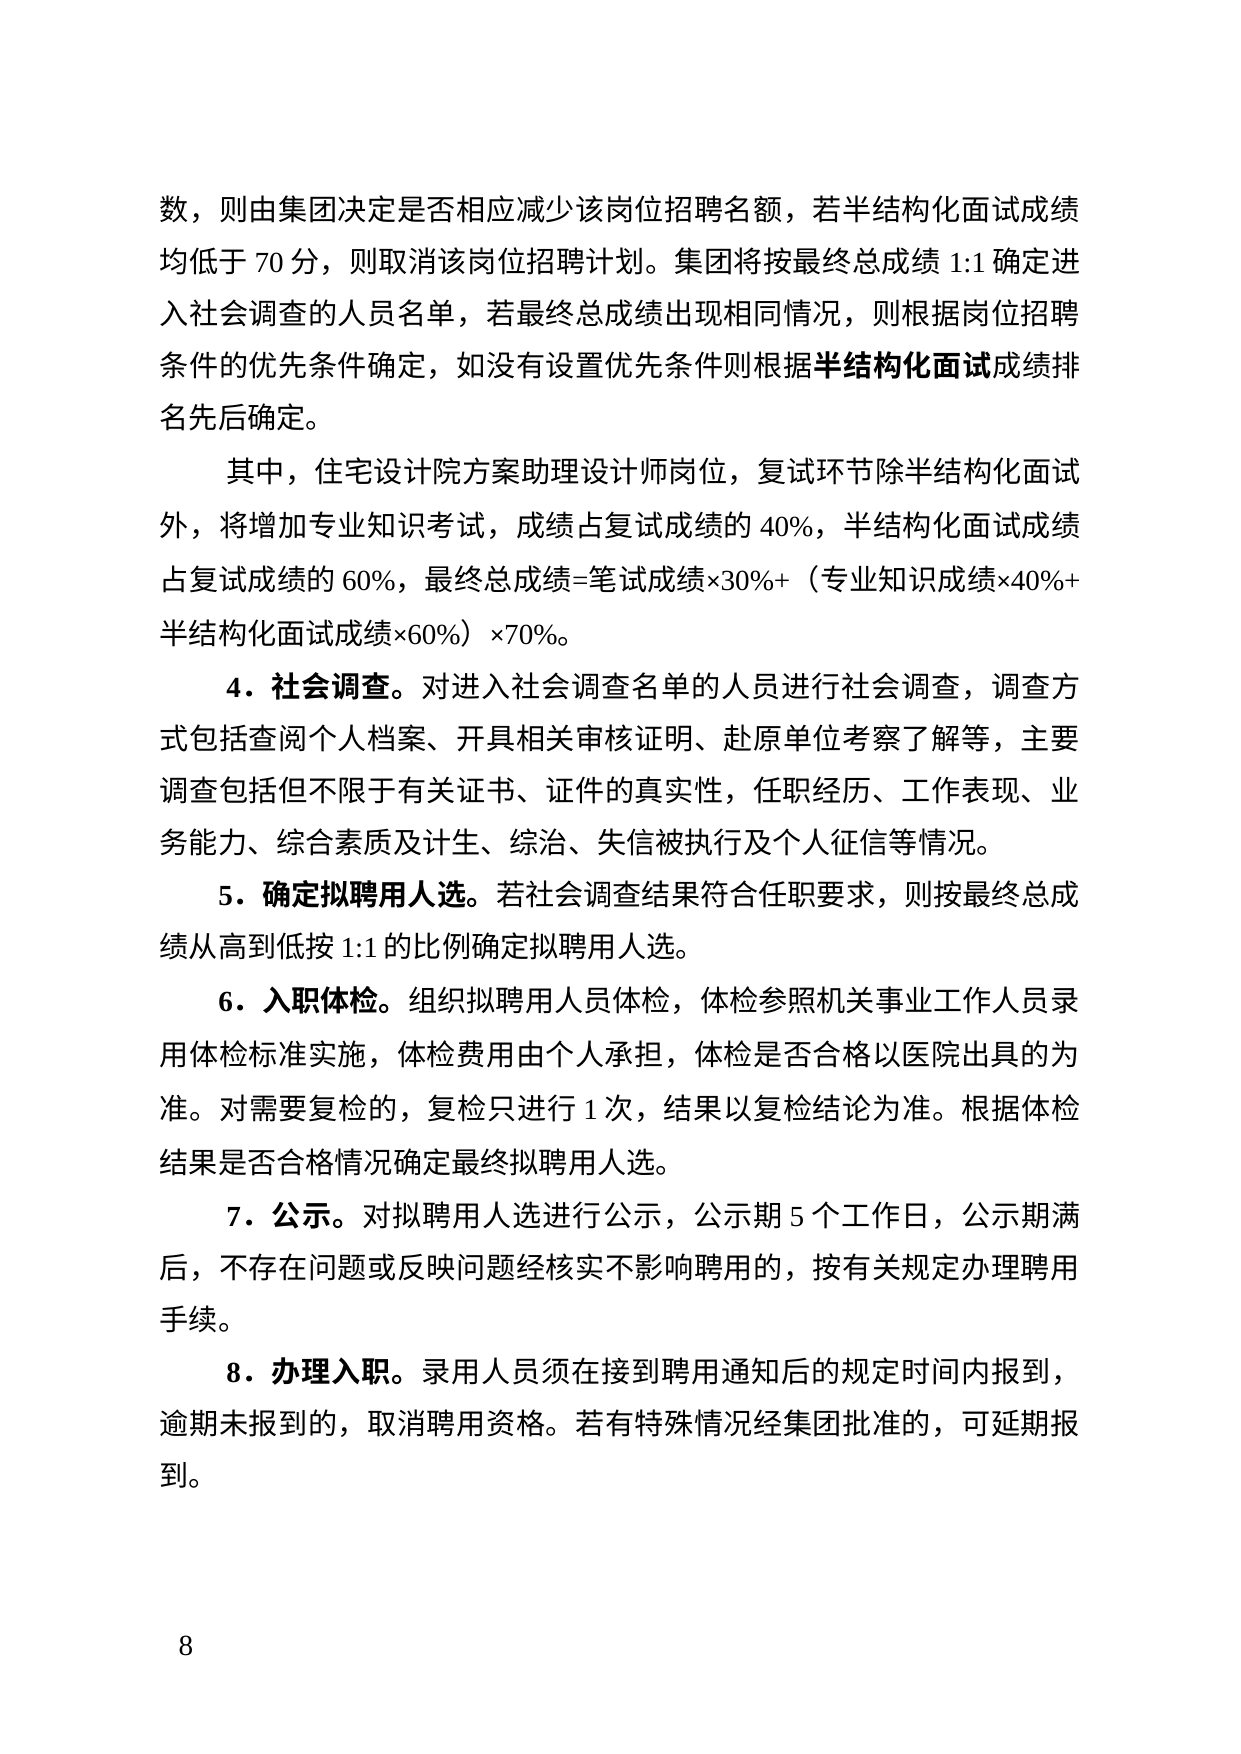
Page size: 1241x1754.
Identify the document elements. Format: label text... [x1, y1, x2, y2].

text 6．入职体检。组织拟聘用人员体检，体检参照机关事业工作人员录用体检标准实施，体检费用由个人承担，体检是否合格以医院出具的为准。对需要复检的，复检只进行1次，结果以复检结论为准。根据体检结果是否合格情况确定最终拟聘用人选。 [159, 968, 1081, 1184]
text 8．办理入职。录用人员须在接到聘用通知后的规定时间内报到，逾期未报到的，取消聘用资格。若有特殊情况经集团批准的，可延期报到。 [159, 1341, 1081, 1497]
text 4．社会调查。对进入社会调查名单的人员进行社会调查，调查方式包括查阅个人档案、开具相关审核证明、赴原单位考察了解等，主要调查包括但不限于有关证书、证件的真实性，任职经历、工作表现、业务能力、综合素质及计生、综治、失信被执行及个人征信等情况。 [159, 655, 1081, 864]
text 7．公示。对拟聘用人选进行公示，公示期5个工作日，公示期满后，不存在问题或反映问题经核实不影响聘用的，按有关规定办理聘用手续。 [159, 1184, 1081, 1341]
text 5．确定拟聘用人选。若社会调查结果符合任职要求，则按最终总成绩从高到低按1:1的比例确定拟聘用人选。 [159, 864, 1081, 968]
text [159, 178, 1081, 439]
text 其中，住宅设计院方案助理设计师岗位，复试环节除半结构化面试外，将增加专业知识考试，成绩占复试成绩的40%，半结构化面试成绩占复试成绩的60%，最终总成绩=笔试成绩×30%+（专业知识成绩×40%+半结构化面试成绩×60%）×70%。 [159, 439, 1081, 655]
